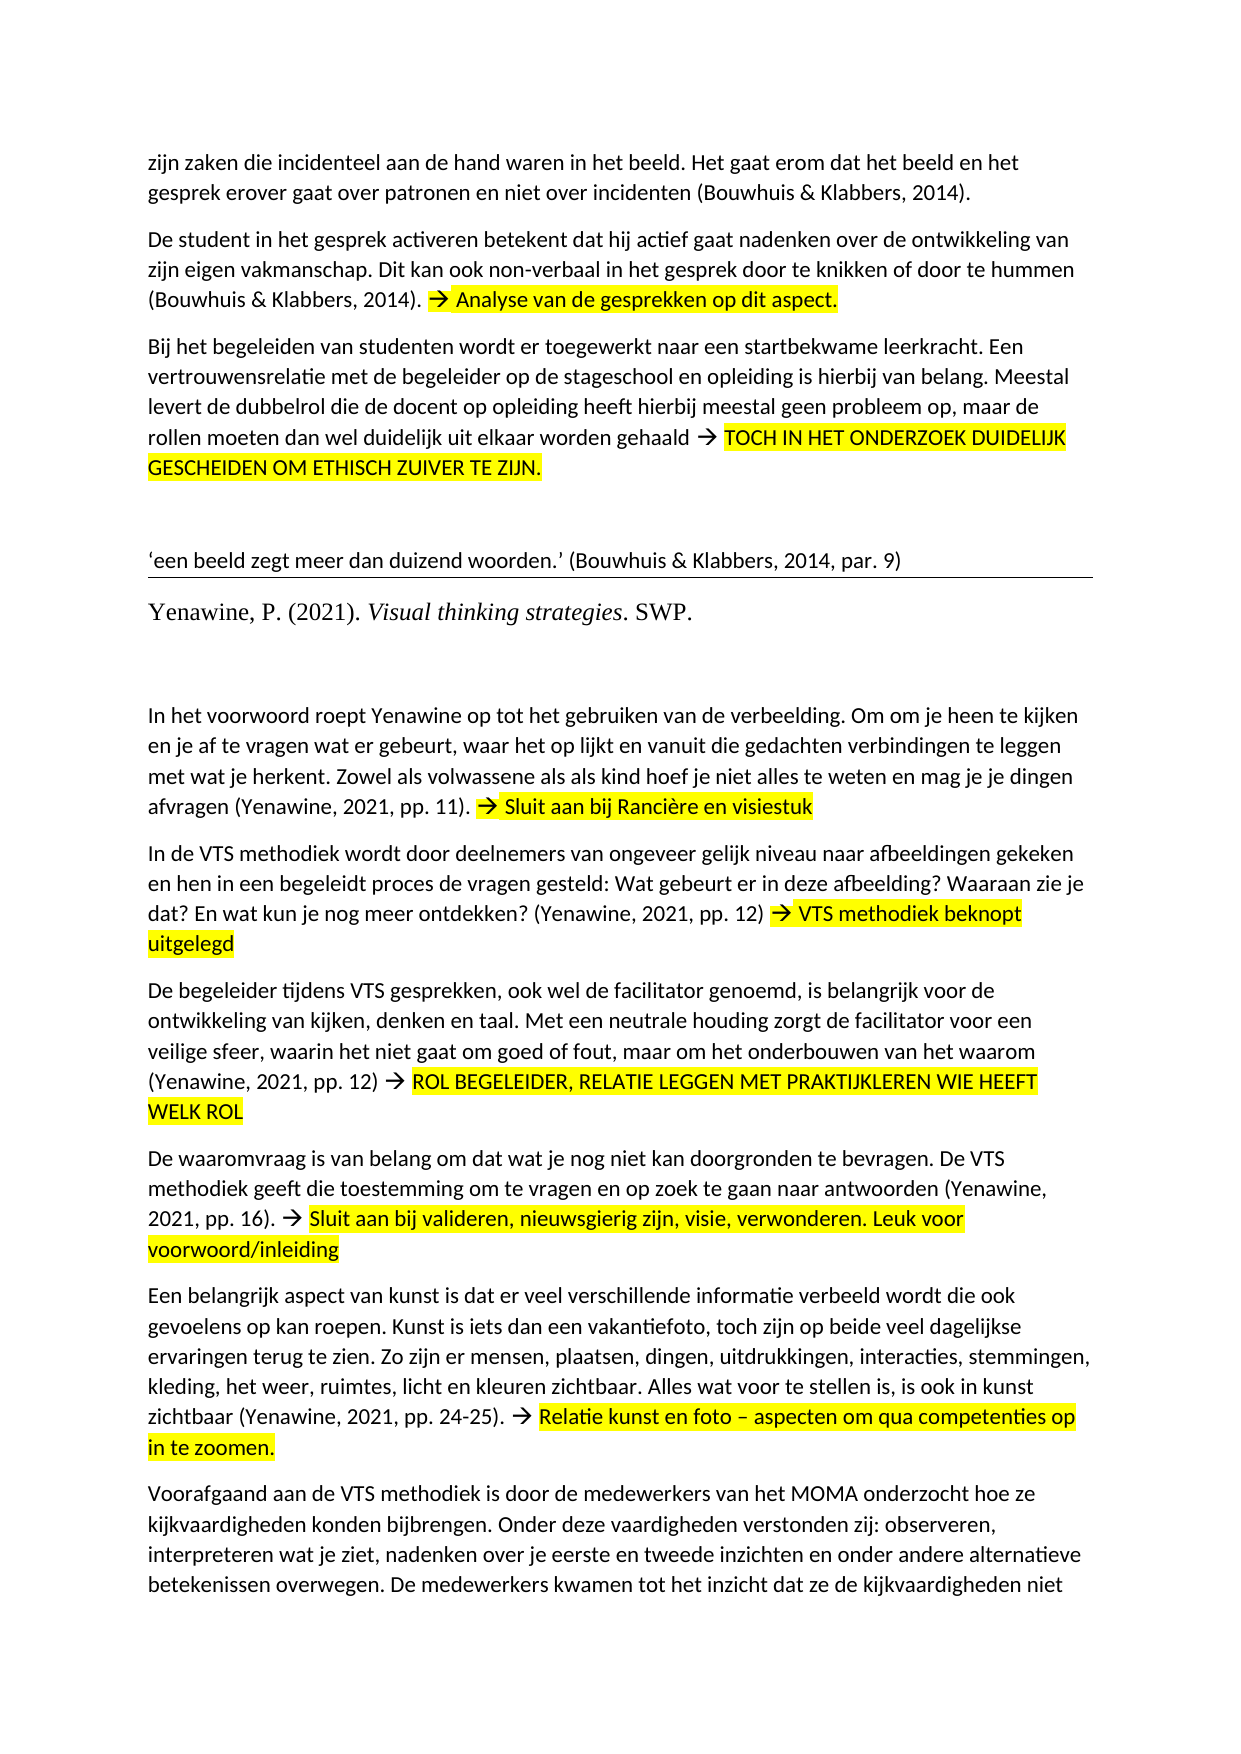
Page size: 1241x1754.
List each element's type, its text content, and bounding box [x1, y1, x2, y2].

text In de VTS methodiek wordt door deelnemers van ongeveer gelijk niveau naar afbeeldingen gekeken en hen in een begeleidt proces de vragen gesteld: Wat gebeurt er in deze afbeelding? Waaraan zie je dat? En wat kun je nog meer ontdekken? (Yenawine, 2021, pp. 12) VTS methodiek beknopt uitgelegd [148, 839, 1093, 958]
text De waaromvraag is van belang om dat wat je nog niet kan doorgronden te bevragen. De VTS methodiek geeft die toestemming om te vragen en op zoek te gaan naar antwoorden (Yenawine, 2021, pp. 16). Sluit aan bij valideren, nieuwsgierig zijn, visie, verwonderen. Leuk voor voorwoord/inleiding [148, 1144, 1093, 1263]
text De student in het gesprek activeren betekent dat hij actief gaat nadenken over de ontwikkeling van zijn eigen vakmanschap. Dit kan ook non-verbaal in het gesprek door te knikken of door te hummen (Bouwhuis & Klabbers, 2014). Analyse van de gesprekken op dit aspect. [148, 225, 1093, 313]
text In het voorwoord roept Yenawine op tot het gebruiken van de verbeelding. Om om je heen te kijken en je af te vragen wat er gebeurt, waar het op lijkt en vanuit die gedachten verbindingen te leggen met wat je herkent. Zowel als volwassene als als kind hoef je niet alles te weten en mag je je dingen afvragen (Yenawine, 2021, pp. 11). Sluit aan bij Rancière en visiestuk [148, 701, 1093, 820]
text ‘een beeld zegt meer dan duizend woorden.’ (Bouwhuis & Klabbers, 2014, par. 9) [148, 547, 1093, 577]
text Bij het begeleiden van studenten wordt er toegewerkt naar een startbekwame leerkracht. Een vertrouwensrelatie met de begeleider op de stageschool en opleiding is hierbij van belang. Meestal levert de dubbelrol die de docent op opleiding heeft hierbij meestal geen probleem op, maar de rollen moeten dan wel duidelijk uit elkaar worden gehaald TOCH IN HET ONDERZOEK DUIDELIJK GESCHEIDEN OM ETHISCH ZUIVER TE ZIJN. [148, 332, 1093, 481]
text Yenawine, P. (2021). Visual thinking strategies. SWP. [148, 597, 1093, 626]
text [148, 1479, 1093, 1598]
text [148, 148, 1093, 206]
text De begeleider tijdens VTS gesprekken, ook wel de facilitator genoemd, is belangrijk voor de ontwikkeling van kijken, denken en taal. Met een neutrale houding zorgt de facilitator voor een veilige sfeer, waarin het niet gaat om goed of fout, maar om het onderbouwen van het waarom (Yenawine, 2021, pp. 12) ROL BEGELEIDER, RELATIE LEGGEN MET PRAKTIJKLEREN WIE HEEFT WELK ROL [148, 976, 1093, 1125]
text Een belangrijk aspect van kunst is dat er veel verschillende informatie verbeeld wordt die ook gevoelens op kan roepen. Kunst is iets dan een vakantiefoto, toch zijn op beide veel dagelijkse ervaringen terug te zien. Zo zijn er mensen, plaatsen, dingen, uitdrukkingen, interacties, stemmingen, kleding, het weer, ruimtes, licht en kleuren zichtbaar. Alles wat voor te stellen is, is ook in kunst zichtbaar (Yenawine, 2021, pp. 24-25). Relatie kunst en foto – aspecten om qua competenties op in te zoomen. [148, 1282, 1093, 1461]
